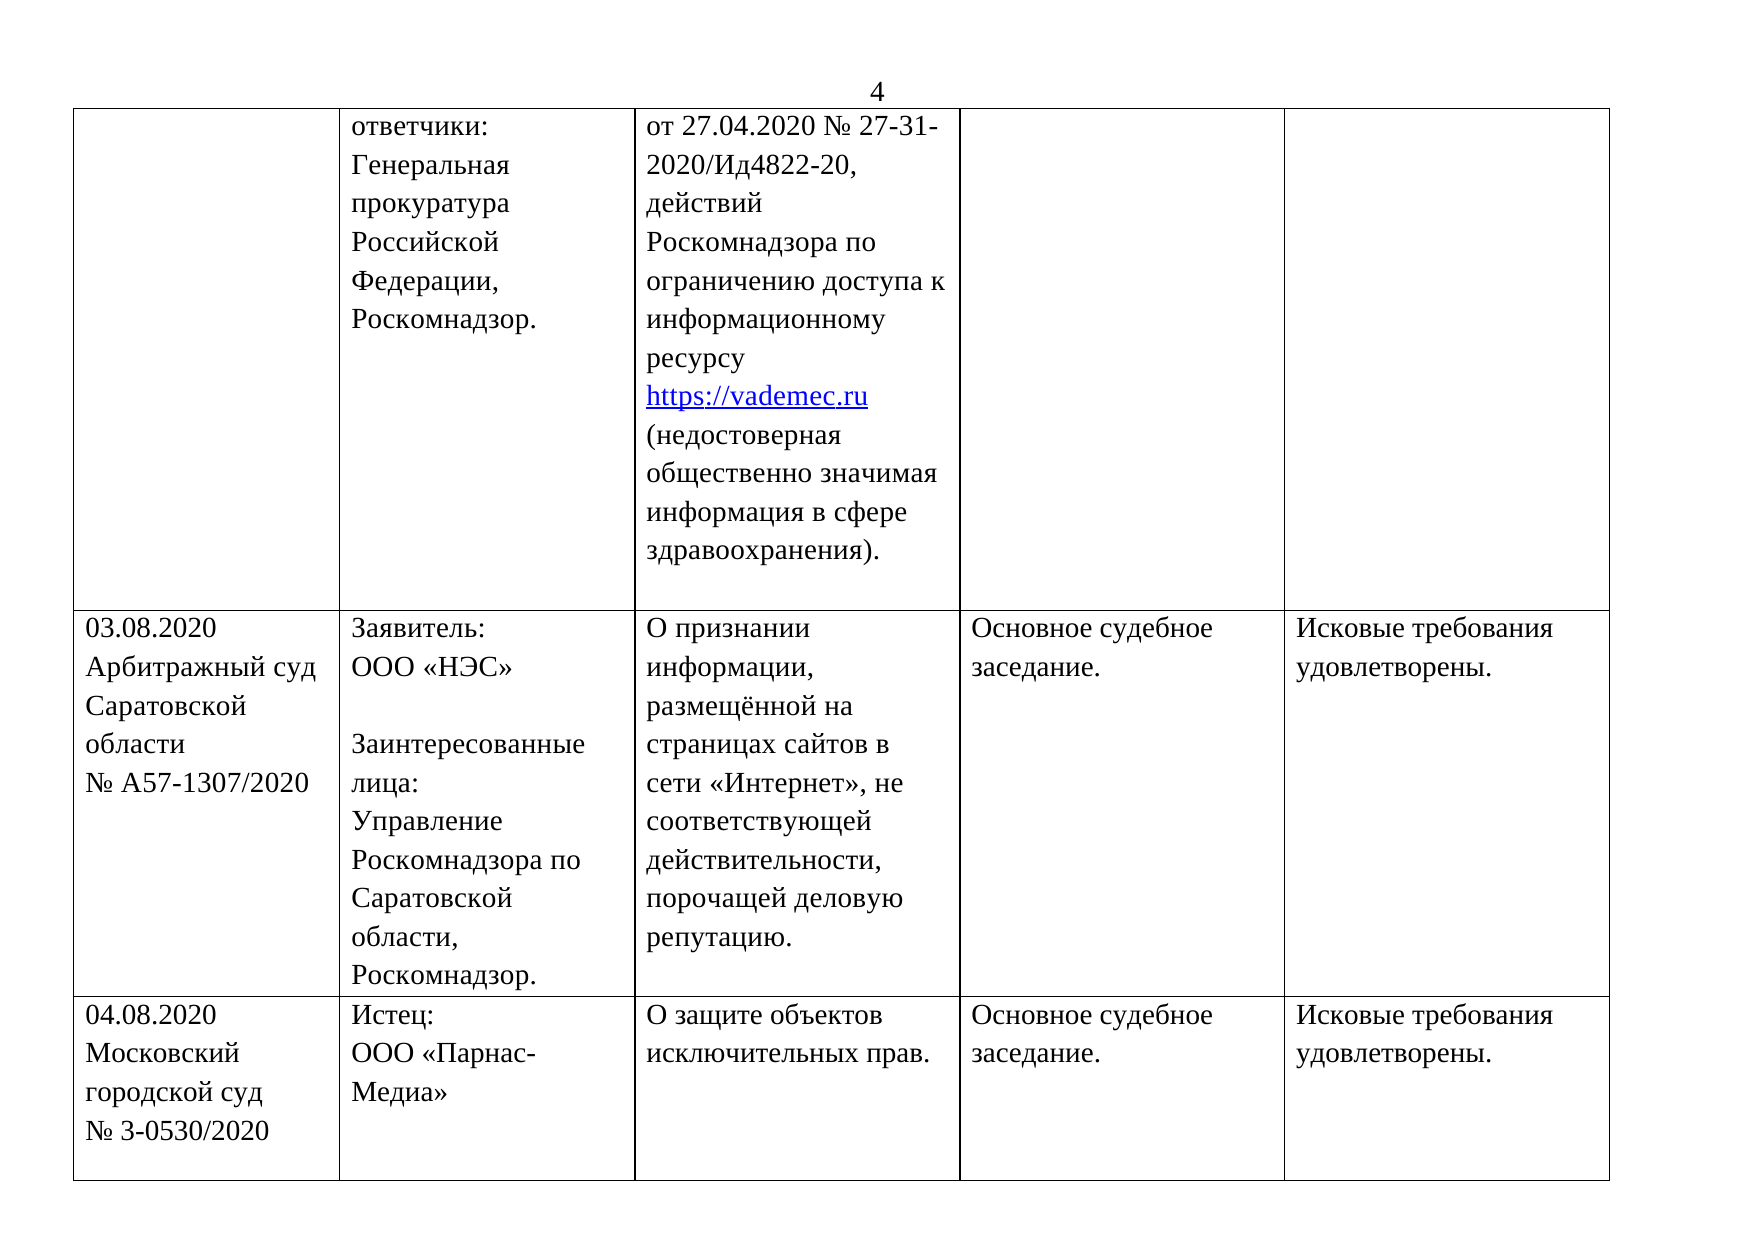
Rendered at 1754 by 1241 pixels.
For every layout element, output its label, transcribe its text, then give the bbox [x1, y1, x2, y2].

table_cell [74, 997, 339, 1180]
table_cell Заявитель: ООО «НЭС» Заинтересованные лица: Управление Роскомнадзора по Саратовской области, Роскомнадзор. [340, 611, 634, 996]
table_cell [340, 997, 634, 1180]
table_cell Исковые требования удовлетворены. [1285, 611, 1609, 996]
table_cell 03.08.2020 Арбитражный суд Саратовской области № А57-1307/2020 [74, 611, 339, 996]
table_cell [1285, 997, 1609, 1180]
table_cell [636, 997, 959, 1180]
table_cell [340, 109, 634, 609]
table_cell Основное судебное заседание. [961, 611, 1284, 996]
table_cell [74, 109, 339, 609]
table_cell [961, 109, 1284, 609]
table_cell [961, 997, 1284, 1180]
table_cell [1285, 109, 1609, 609]
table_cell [636, 109, 959, 609]
table_cell О признании информации, размещённой на страницах сайтов в сети «Интернет», не соответствующей действительности, порочащей деловую репутацию. [636, 611, 959, 996]
